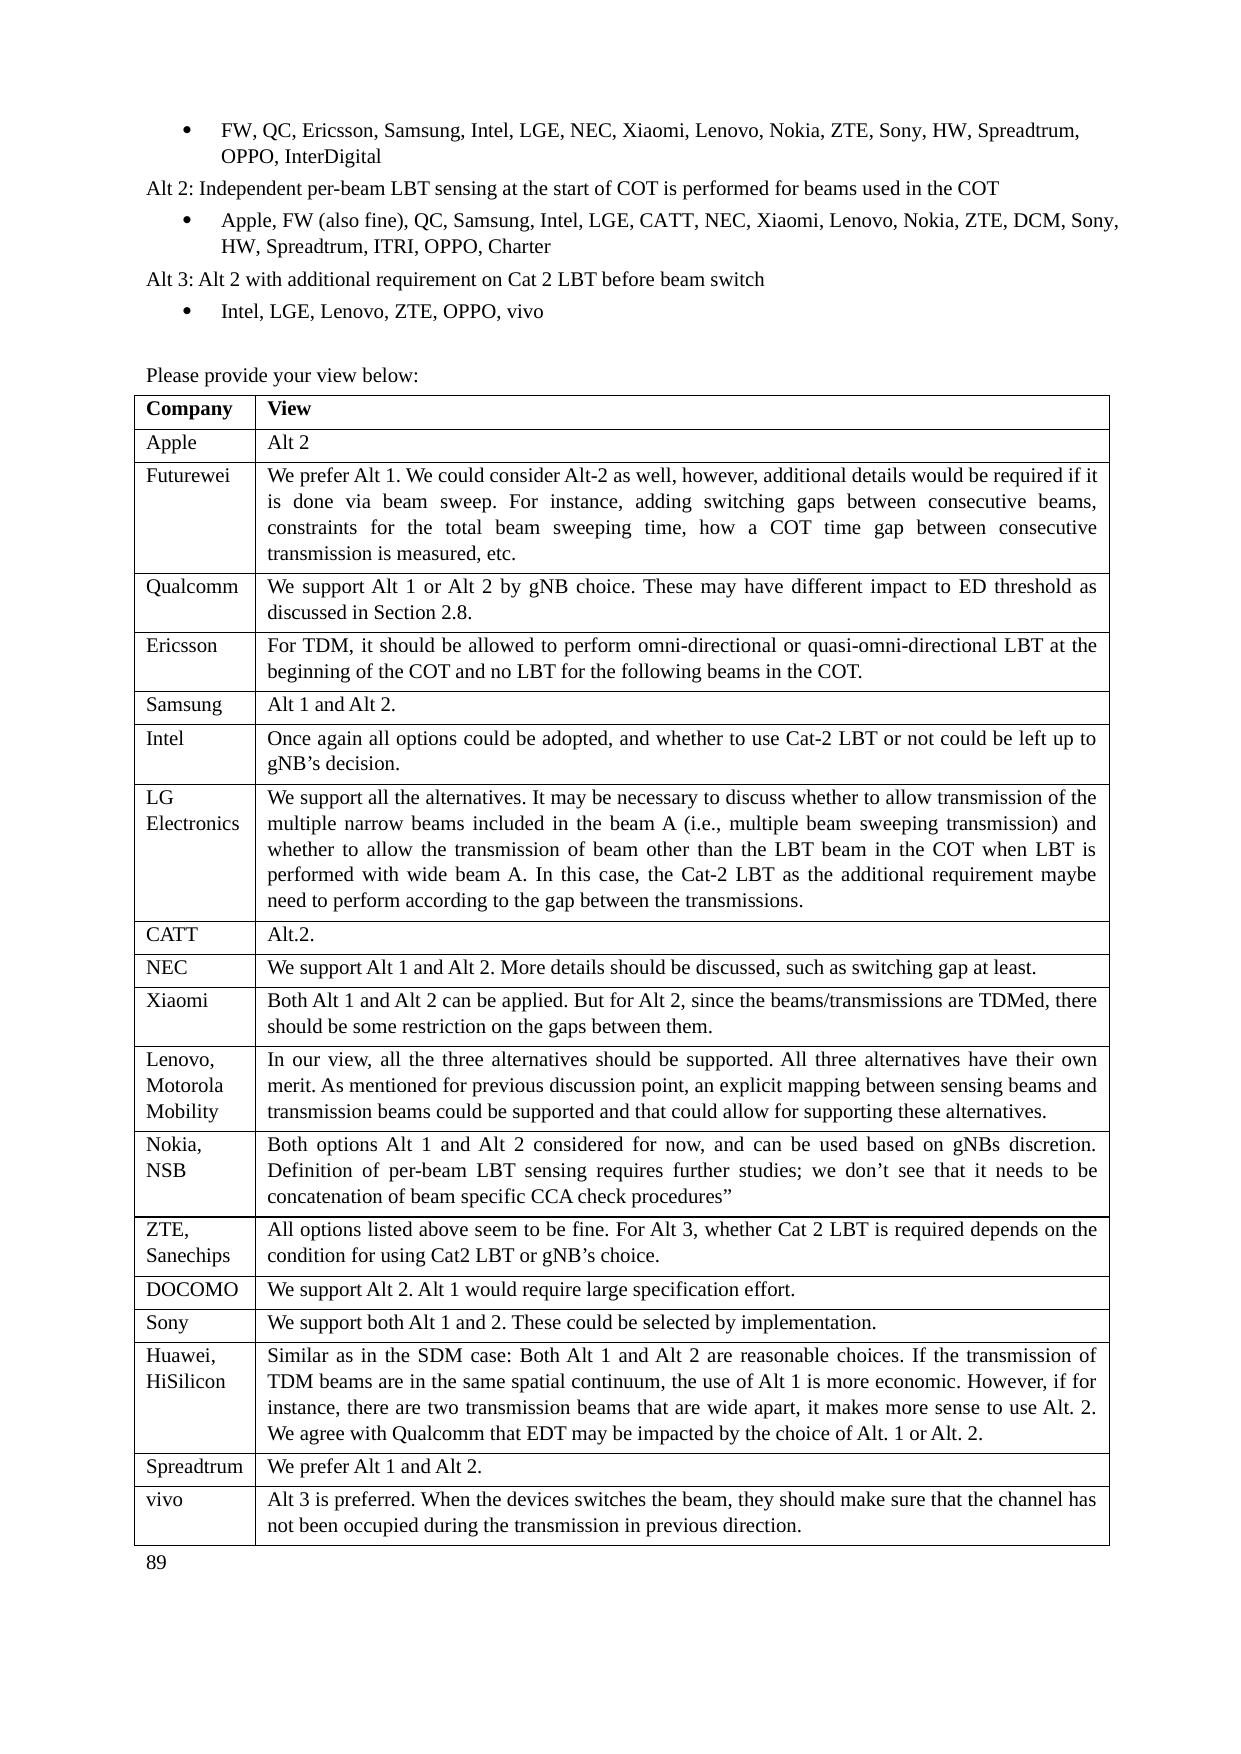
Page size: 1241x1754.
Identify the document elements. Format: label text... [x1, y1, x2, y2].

table_cell Alt 2 [256, 430, 1109, 462]
table_cell Intel [135, 725, 255, 783]
table_cell We support all the alternatives. It may be necessary to discuss whether to allow transmission of the multiple narrow beams included in the beam A (i.e., multiple beam sweeping transmission) and whether to allow the transmission of beam other than the LBT beam in the COT when LBT is performed with wide beam A. In this case, the Cat-2 LBT as the additional requirement maybe need to perform according to the gap between the transmissions. [256, 785, 1109, 921]
table_cell For TDM, it should be allowed to perform omni-directional or quasi-omni-directional LBT at the beginning of the COT and no LBT for the following beams in the COT. [256, 633, 1109, 691]
table_cell Once again all options could be adopted, and whether to use Cat-2 LBT or not could be left up to gNB’s decision. [256, 725, 1109, 783]
list FW, QC, Ericsson, Samsung, Intel, LGE, NEC, Xiaomi, Lenovo, Nokia, ZTE, Sony, HW, Spreadtrum, OPPO, InterDigital [183, 118, 1122, 168]
table_cell Alt 1 and Alt 2. [256, 692, 1109, 724]
table_cell Lenovo, Motorola Mobility [135, 1047, 255, 1131]
table_cell Huawei, HiSilicon [135, 1343, 255, 1453]
table_cell vivo [135, 1487, 255, 1545]
table_cell We prefer Alt 1 and Alt 2. [256, 1454, 1109, 1486]
table_cell Nokia, NSB [135, 1132, 255, 1216]
table_cell Spreadtrum [135, 1454, 255, 1486]
table_cell ZTE, Sanechips [135, 1218, 255, 1276]
table_cell Alt 3 is preferred. When the devices switches the beam, they should make sure that the channel has not been occupied during the transmission in previous direction. [256, 1487, 1109, 1545]
table_cell We support Alt 1 or Alt 2 by gNB choice. These may have different impact to ED threshold as discussed in Section 2.8. [256, 574, 1109, 632]
table_cell CATT [135, 922, 255, 954]
table_cell In our view, all the three alternatives should be supported. All three alternatives have their own merit. As mentioned for previous discussion point, an explicit mapping between sensing beams and transmission beams could be supported and that could allow for supporting these alternatives. [256, 1047, 1109, 1131]
table_cell NEC [135, 955, 255, 987]
table_cell We support Alt 1 and Alt 2. More details should be discussed, such as switching gap at least. [256, 955, 1109, 987]
table_cell Similar as in the SDM case: Both Alt 1 and Alt 2 are reasonable choices. If the transmission of TDM beams are in the same spatial continuum, the use of Alt 1 is more economic. However, if for instance, there are two transmission beams that are wide apart, it makes more sense to use Alt. 2. We agree with Qualcomm that EDT may be impacted by the choice of Alt. 1 or Alt. 2. [256, 1343, 1109, 1453]
list Intel, LGE, Lenovo, ZTE, OPPO, vivo [183, 299, 1122, 323]
table_cell Samsung [135, 692, 255, 724]
table_cell Xiaomi [135, 988, 255, 1046]
text Alt 2: Independent per-beam LBT sensing at the start of COT is performed for beams used in the COT [146, 176, 1122, 200]
table_cell We support both Alt 1 and 2. These could be selected by implementation. [256, 1310, 1109, 1342]
table_cell LG Electronics [135, 785, 255, 921]
table_header View [256, 396, 1109, 428]
table_cell Qualcomm [135, 574, 255, 632]
table_cell Both Alt 1 and Alt 2 can be applied. But for Alt 2, since the beams/transmissions are TDMed, there should be some restriction on the gaps between them. [256, 988, 1109, 1046]
list Apple, FW (also fine), QC, Samsung, Intel, LGE, CATT, NEC, Xiaomi, Lenovo, Nokia, ZTE, DCM, Sony, HW, Spreadtrum, ITRI, OPPO, Charter [183, 208, 1122, 258]
table_cell All options listed above seem to be fine. For Alt 3, whether Cat 2 LBT is required depends on the condition for using Cat2 LBT or gNB’s choice. [256, 1218, 1109, 1276]
table_cell We prefer Alt 1. We could consider Alt-2 as well, however, additional details would be required if it is done via beam sweep. For instance, adding switching gaps between consecutive beams, constraints for the total beam sweeping time, how a COT time gap between consecutive transmission is measured, etc. [256, 463, 1109, 573]
text Alt 3: Alt 2 with additional requirement on Cat 2 LBT before beam switch [146, 267, 1122, 291]
table_cell Futurewei [135, 463, 255, 573]
table_cell We support Alt 2. Alt 1 would require large specification effort. [256, 1277, 1109, 1309]
table_cell DOCOMO [135, 1277, 255, 1309]
table_cell Both options Alt 1 and Alt 2 considered for now, and can be used based on gNBs discretion. Definition of per-beam LBT sensing requires further studies; we don’t see that it needs to be concatenation of beam specific CCA check procedures” [256, 1132, 1109, 1216]
table_header Company [135, 396, 255, 428]
text Please provide your view below: [146, 363, 1122, 387]
table_cell Sony [135, 1310, 255, 1342]
table_cell Apple [135, 430, 255, 462]
table_cell Alt.2. [256, 922, 1109, 954]
table_cell Ericsson [135, 633, 255, 691]
